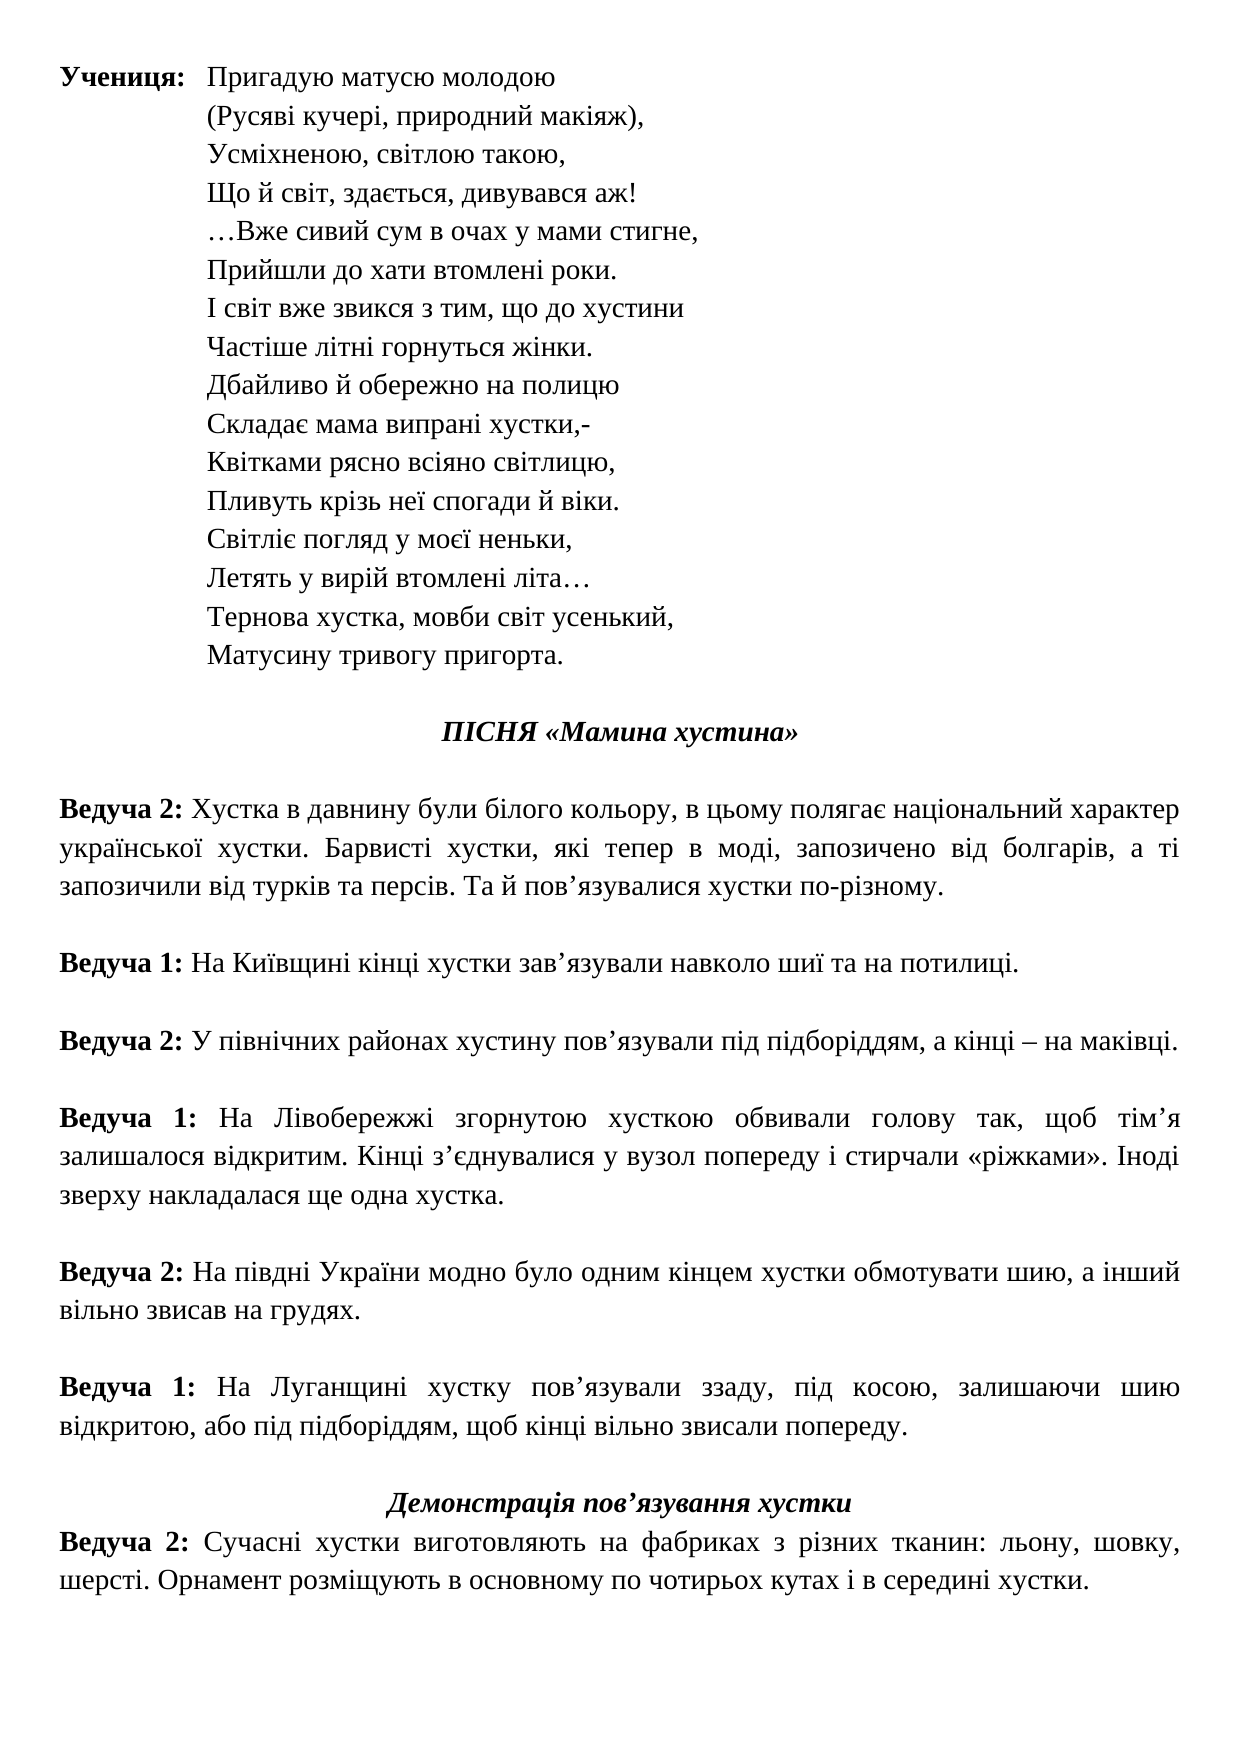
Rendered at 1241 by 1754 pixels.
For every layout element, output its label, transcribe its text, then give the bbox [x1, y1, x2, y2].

text ПІСНЯ «Мамина хустина» [59, 714, 1181, 748]
text Демонстрація пов’язування хустки [59, 1485, 1181, 1519]
text Усміхненою, світлою такою, [59, 136, 1181, 170]
text Квітками рясно всіяно світлицю, [59, 444, 1181, 478]
text І світ вже звикся з тим, що до хустини [59, 290, 1181, 324]
text Частіше літні горнуться жінки. [59, 329, 1181, 362]
text Світліє погляд у моєї неньки, [59, 522, 1181, 555]
text Складає мама випрані хустки,- [59, 406, 1181, 439]
text Летять у вирій втомлені літа… [59, 560, 1181, 594]
text Ведуча 2: У північних районах хустину пов’язували під підборіддям, а кінці – на маківці. [59, 1023, 1181, 1056]
text Ведуча 1: На Луганщині хустку пов’язували ззаду, під косою, залишаючи шию відкритою, або під підборіддям, щоб кінці вільно звисали попереду. [59, 1369, 1181, 1442]
text (Русяві кучері, природний макіяж), [59, 98, 1181, 131]
text …Вже сивий сум в очах у мами стигне, [59, 213, 1181, 247]
text Ведуча 2: Хустка в давнину були білого кольору, в цьому полягає національний характер української хустки. Барвисті хустки, які тепер в моді, запозичено від болгарів, а ті запозичили від турків та персів. Та й пов’язувалися хустки по-різному. [59, 791, 1181, 902]
text Прийшли до хати втомлені роки. [59, 252, 1181, 285]
text Що й світ, здається, дивувався аж! [59, 175, 1181, 208]
text Ведуча 1: На Київщині кінці хустки зав’язували навколо шиї та на потилиці. [59, 946, 1181, 979]
text Пливуть крізь неї спогади й віки. [59, 483, 1181, 517]
text Ведуча 1: На Лівобережжі згорнутою хусткою обвивали голову так, щоб тім’я залишалося відкритим. Кінці з’єднувалися у вузол попереду і стирчали «ріжками». Іноді зверху накладалася ще одна хустка. [59, 1100, 1181, 1210]
text Матусину тривогу пригорта. [59, 637, 1181, 671]
text Учениця: Пригадую матусю молодою [59, 59, 1181, 93]
text Ведуча 2: На півдні України модно було одним кінцем хустки обмотувати шию, а інший вільно звисав на грудях. [59, 1254, 1181, 1326]
text Дбайливо й обережно на полицю [59, 367, 1181, 401]
text Тернова хустка, мовби світ усенький, [59, 599, 1181, 632]
text Ведуча 2: Сучасні хустки виготовляють на фабриках з різних тканин: льону, шовку, шерсті. Орнамент розміщують в основному по чотирьох кутах і в середині хустки. [59, 1524, 1181, 1596]
